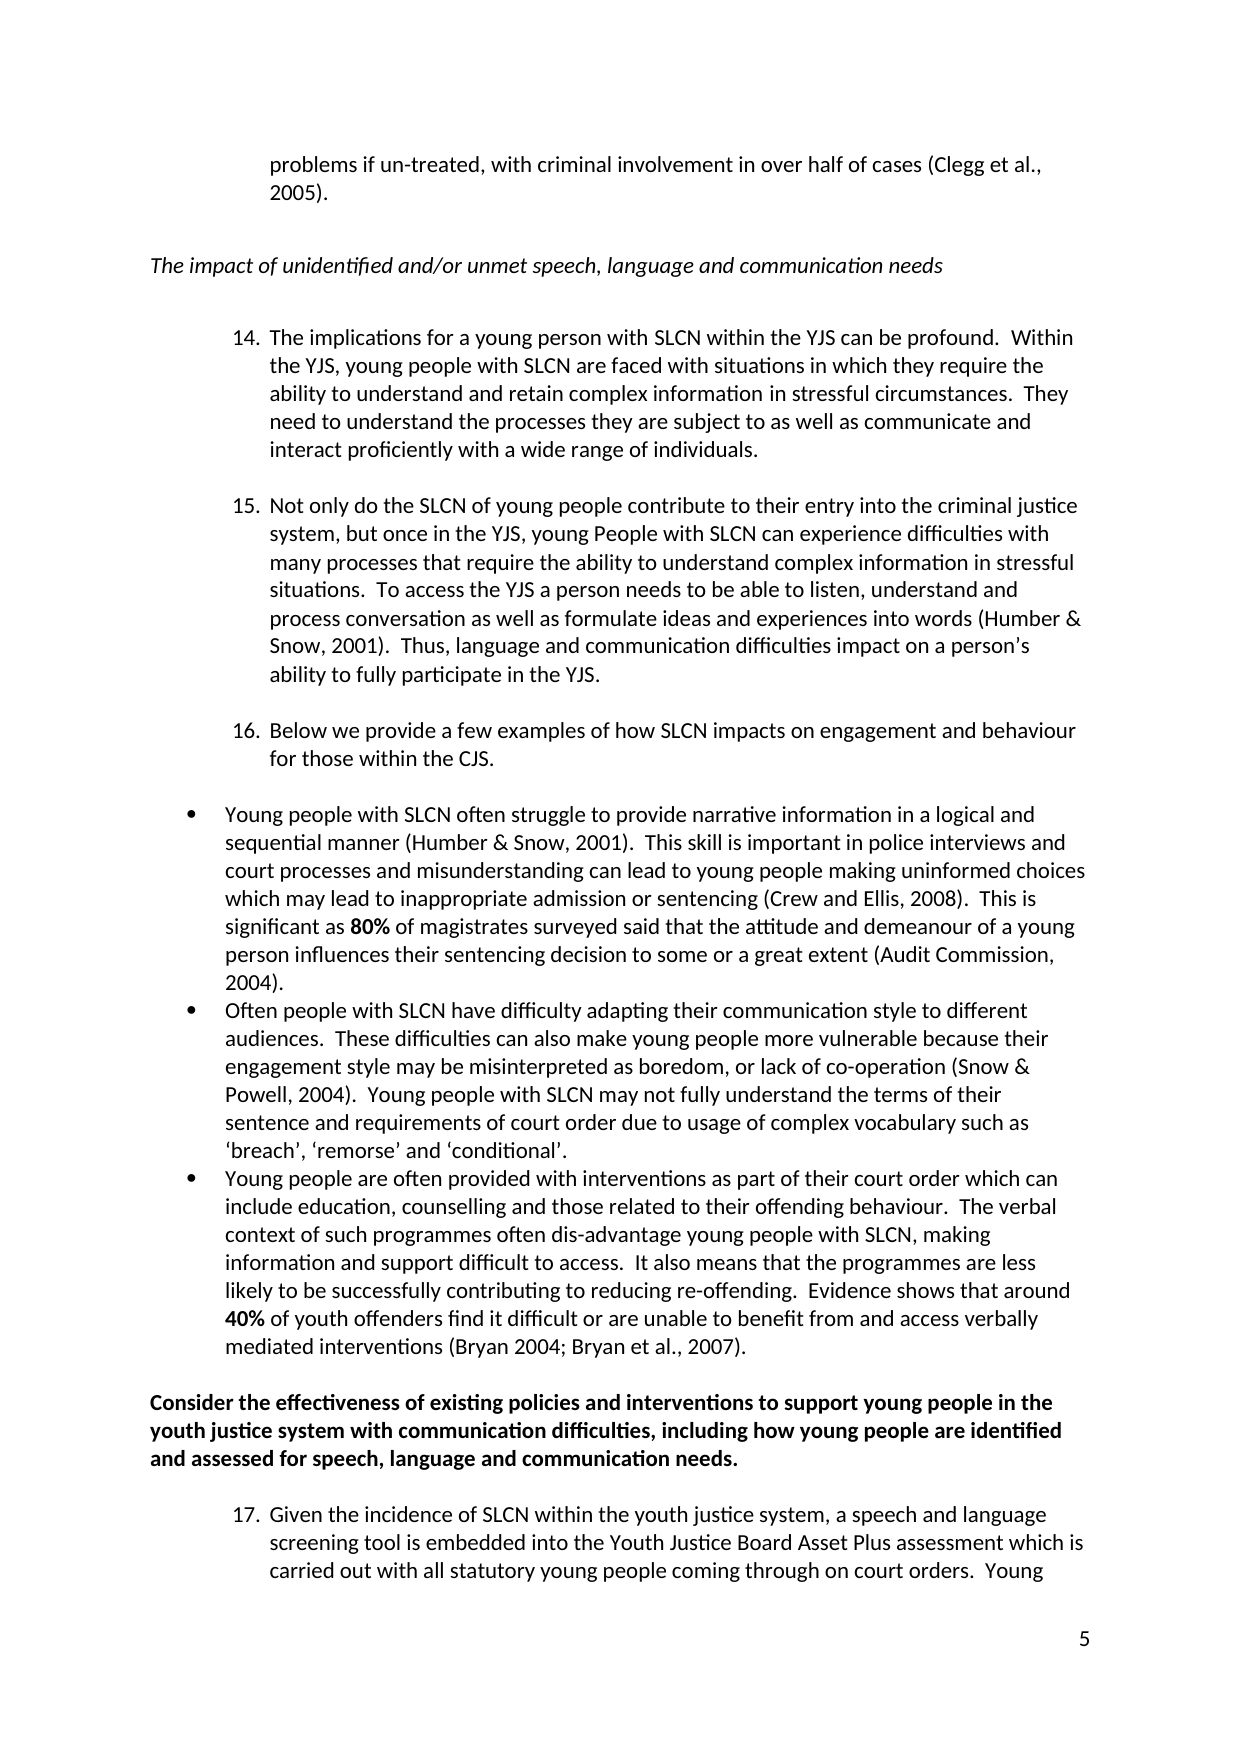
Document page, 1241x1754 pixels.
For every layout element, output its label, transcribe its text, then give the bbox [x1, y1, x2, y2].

text The impact of unidentified and/or unmet speech, language and communication needs [150, 251, 1090, 279]
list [232, 1500, 1090, 1584]
list Not only do the SLCN of young people contribute to their entry into the criminal justice system, but once in the YJS, young People with SLCN can experience difficulties with many processes that require the ability to understand complex information in stressful situations. To access the YJS a person needs to be able to listen, understand and process conversation as well as formulate ideas and experiences into words (Humber & Snow, 2001). Thus, language and communication difficulties impact on a person’s ability to fully participate in the YJS. [232, 492, 1090, 688]
list The implications for a young person with SLCN within the YJS can be profound. Within the YJS, young people with SLCN are faced with situations in which they require the ability to understand and retain complex information in stressful circumstances. They need to understand the processes they are subject to as well as communicate and interact proficiently with a wide range of individuals. [232, 323, 1090, 463]
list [232, 150, 1090, 206]
list Below we provide a few examples of how SLCN impacts on engagement and behaviour for those within the CJS. [232, 716, 1090, 772]
list Young people with SLCN often struggle to provide narrative information in a logical and sequential manner (Humber & Snow, 2001). This skill is important in police interviews and court processes and misunderstanding can lead to young people making uninformed choices which may lead to inappropriate admission or sentencing (Crew and Ellis, 2008). This is significant as 80% of magistrates surveyed said that the attitude and demeanour of a young person influences their sentencing decision to some or a great extent (Audit Commission, 2004). [187, 800, 1090, 996]
text Consider the effectiveness of existing policies and interventions to support young people in the youth justice system with communication difficulties, including how young people are identified and assessed for speech, language and communication needs. [150, 1388, 1090, 1472]
list Often people with SLCN have difficulty adapting their communication style to different audiences. These difficulties can also make young people more vulnerable because their engagement style may be misinterpreted as boredom, or lack of co-operation (Snow & Powell, 2004). Young people with SLCN may not fully understand the terms of their sentence and requirements of court order due to usage of complex vocabulary such as ‘breach’, ‘remorse’ and ‘conditional’. [187, 996, 1090, 1164]
list Young people are often provided with interventions as part of their court order which can include education, counselling and those related to their offending behaviour. The verbal context of such programmes often dis-advantage young people with SLCN, making information and support difficult to access. It also means that the programmes are less likely to be successfully contributing to reducing re-offending. Evidence shows that around 40% of youth offenders find it difficult or are unable to benefit from and access verbally mediated interventions (Bryan 2004; Bryan et al., 2007). [187, 1164, 1090, 1360]
